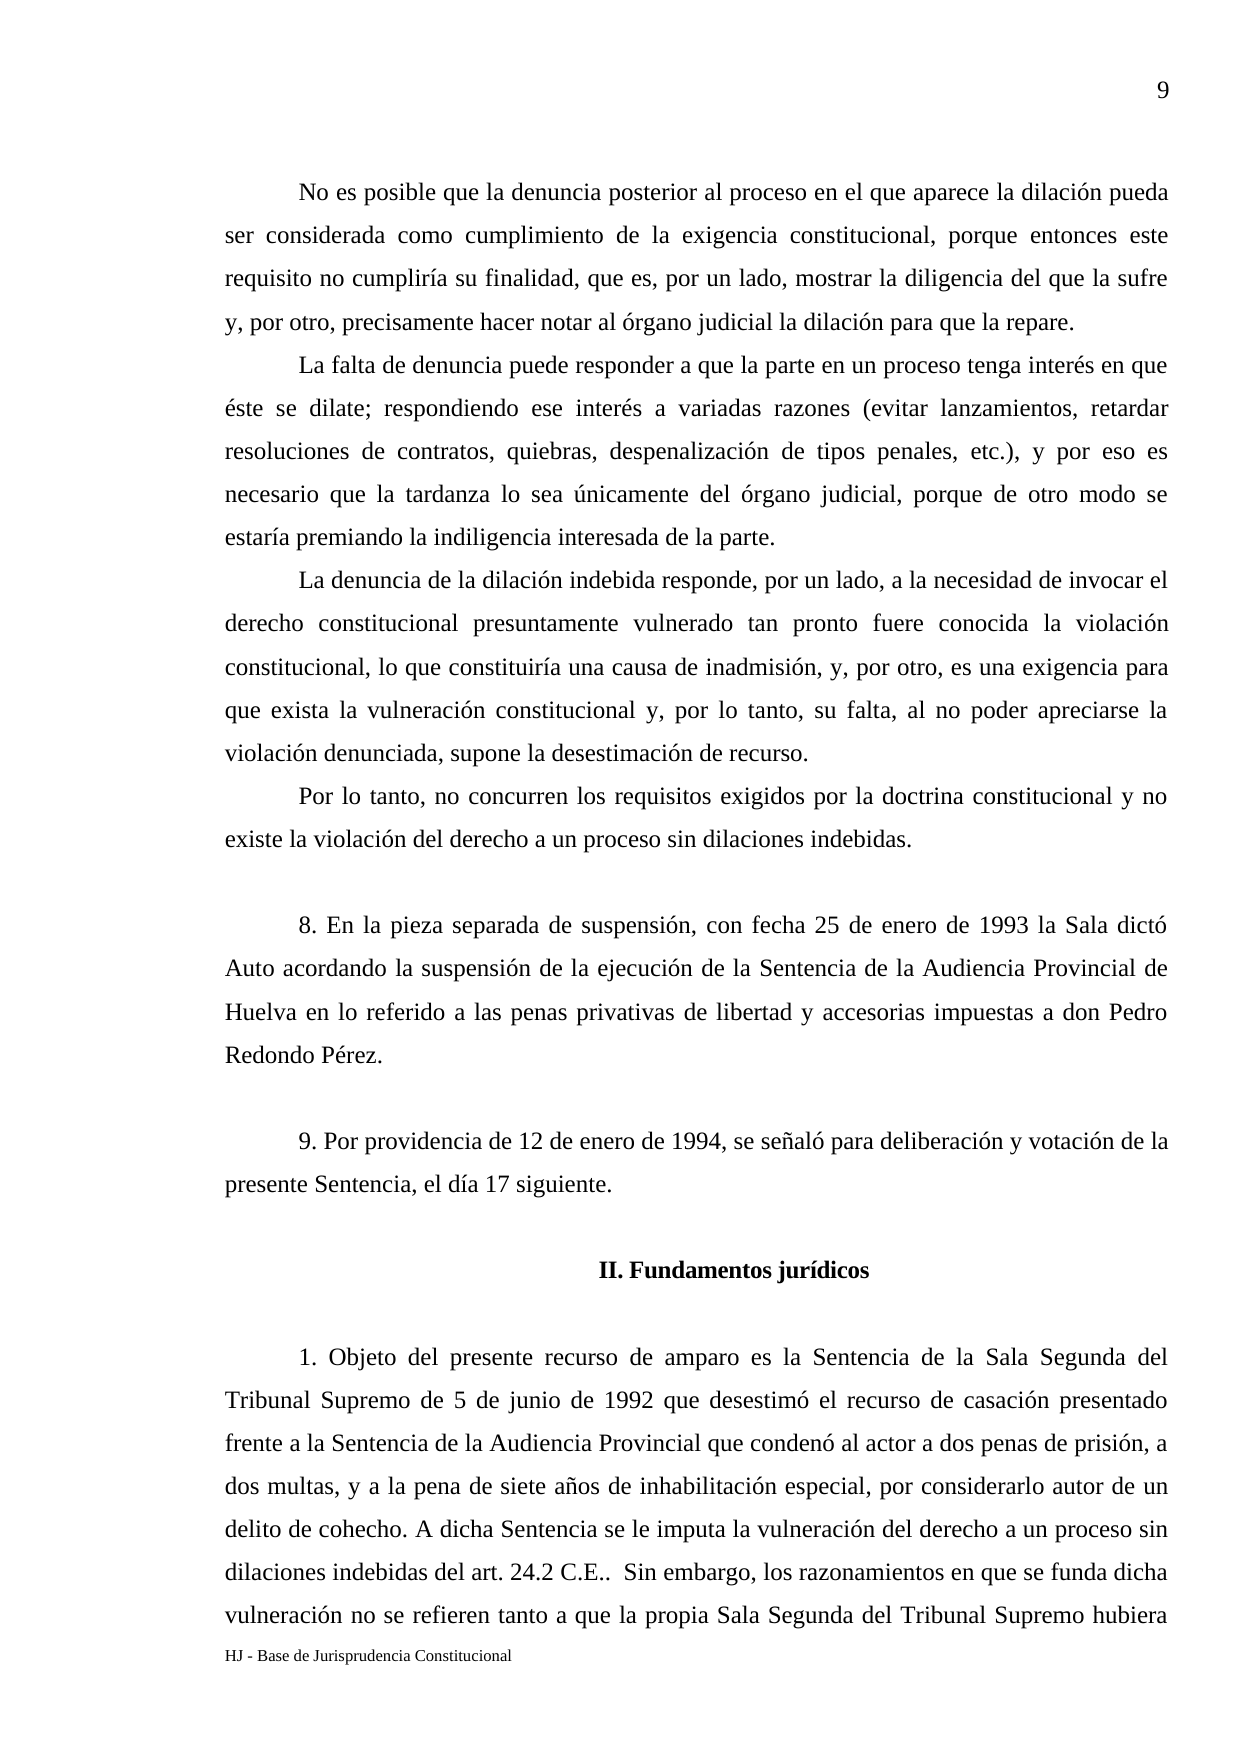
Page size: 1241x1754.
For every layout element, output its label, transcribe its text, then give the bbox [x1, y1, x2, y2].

text No es posible que la denuncia posterior al proceso en el que aparece la dilación pueda ser considerada como cumplimiento de la exigencia constitucional, porque entonces este requisito no cumpliría su finalidad, que es, por un lado, mostrar la diligencia del que la sufre y, por otro, precisamente hacer notar al órgano judicial la dilación para que la repare. [224, 177, 1169, 335]
subtitle II. Fundamentos jurídicos [224, 1255, 1169, 1284]
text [224, 1342, 1169, 1629]
text Por lo tanto, no concurren los requisitos exigidos por la doctrina constitucional y no existe la violación del derecho a un proceso sin dilaciones indebidas. [224, 781, 1169, 853]
text La falta de denuncia puede responder a que la parte en un proceso tenga interés en que éste se dilate; respondiendo ese interés a variadas razones (evitar lanzamientos, retardar resoluciones de contratos, quiebras, despenalización de tipos penales, etc.), y por eso es necesario que la tardanza lo sea únicamente del órgano judicial, porque de otro modo se estaría premiando la indiligencia interesada de la parte. [224, 350, 1169, 551]
text La denuncia de la dilación indebida responde, por un lado, a la necesidad de invocar el derecho constitucional presuntamente vulnerado tan pronto fuere conocida la violación constitucional, lo que constituiría una causa de inadmisión, y, por otro, es una exigencia para que exista la vulneración constitucional y, por lo tanto, su falta, al no poder apreciarse la violación denunciada, supone la desestimación de recurso. [224, 565, 1169, 767]
text 9. Por providencia de 12 de enero de 1994, se señaló para deliberación y votación de la presente Sentencia, el día 17 siguiente. [224, 1126, 1169, 1198]
text 8. En la pieza separada de suspensión, con fecha 25 de enero de 1993 la Sala dictó Auto acordando la suspensión de la ejecución de la Sentencia de la Audiencia Provincial de Huelva en lo referido a las penas privativas de libertad y accesorias impuestas a don Pedro Redondo Pérez. [224, 910, 1169, 1068]
